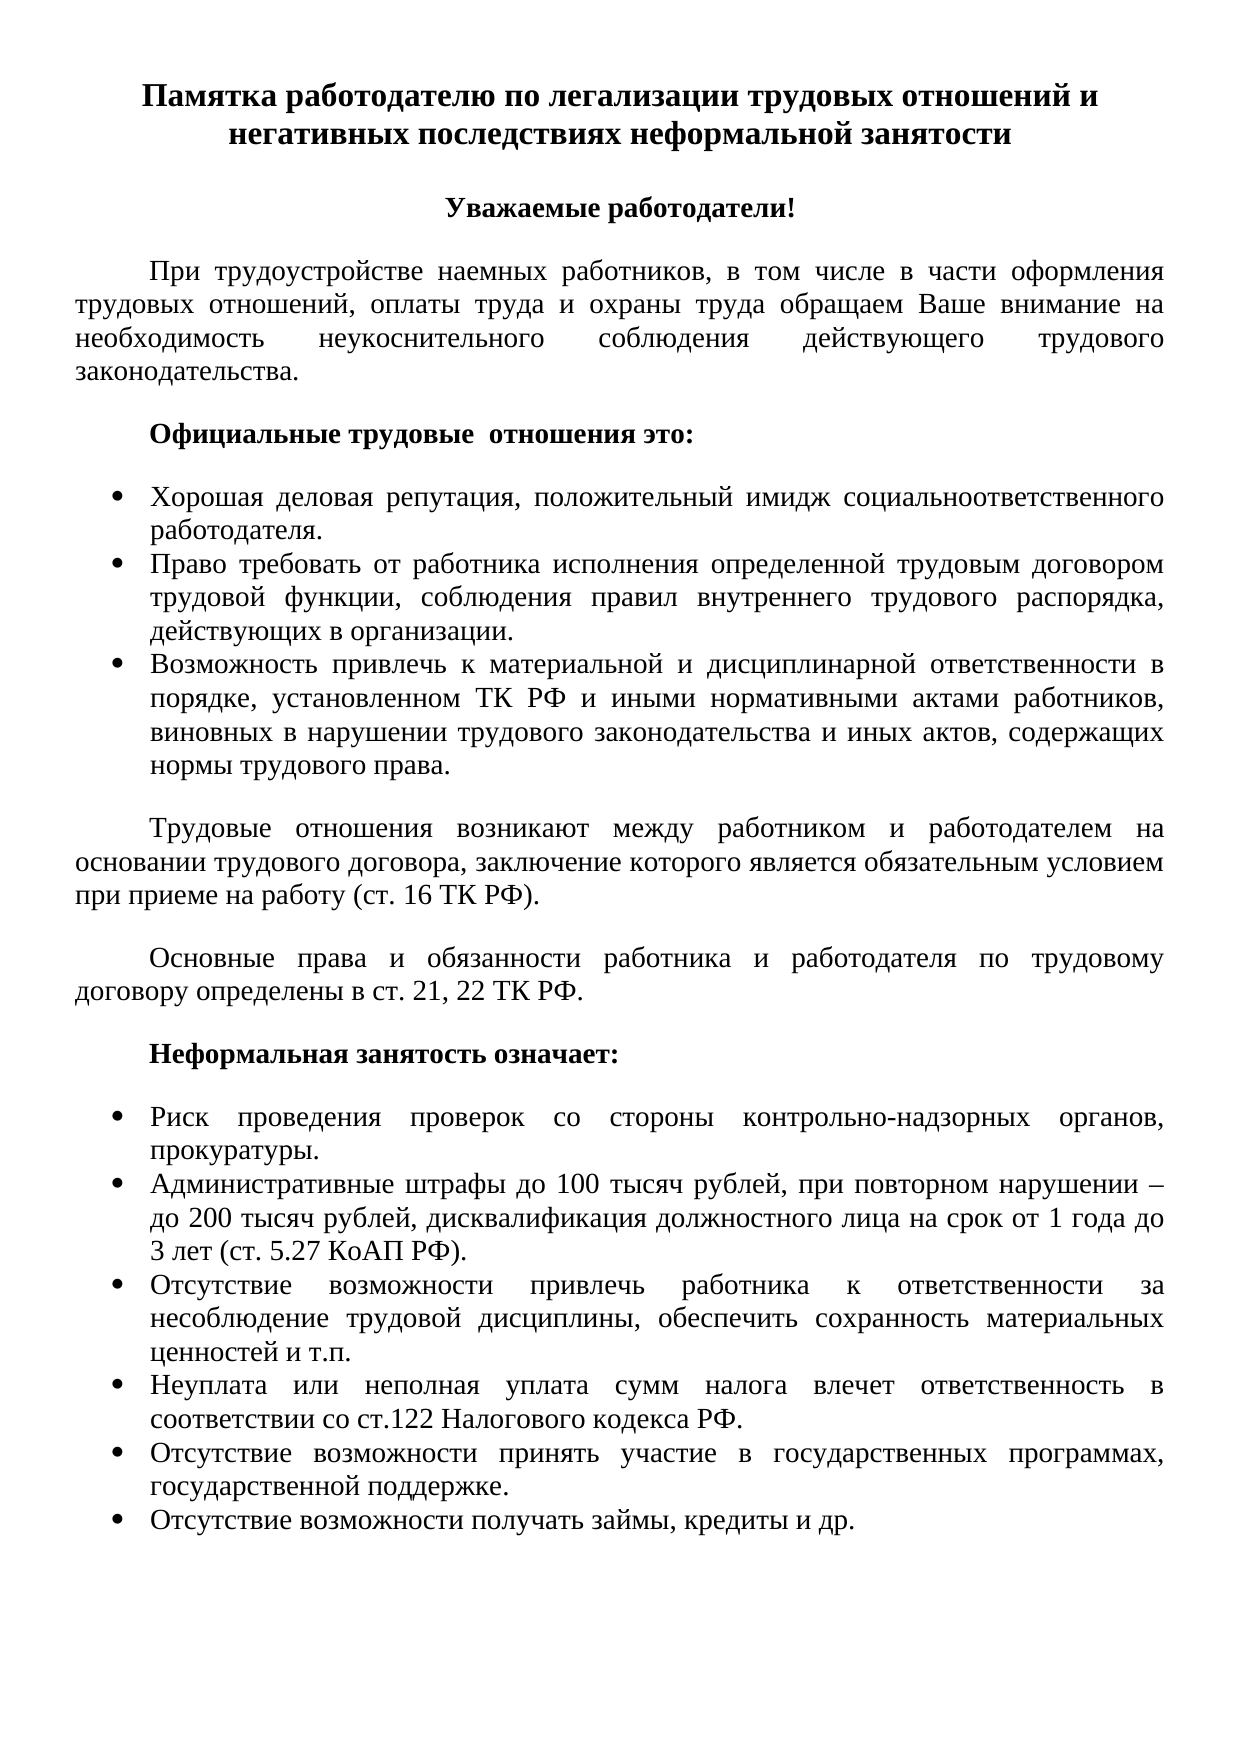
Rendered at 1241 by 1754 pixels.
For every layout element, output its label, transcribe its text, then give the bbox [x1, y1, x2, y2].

text При трудоустройстве наемных работников, в том числе в части оформления трудовых отношений, оплаты труда и охраны труда обращаем Ваше внимание на необходимость неукоснительного соблюдения действующего трудового законодательства. [75, 253, 1165, 387]
text Трудовые отношения возникают между работником и работодателем на основании трудового договора, заключение которого является обязательным условием при приеме на работу (ст. 16 ТК РФ). [75, 810, 1165, 911]
text Памятка работодателю по легализации трудовых отношений и негативных последствиях неформальной занятости [75, 75, 1165, 152]
list Административные штрафы до 100 тысяч рублей, при повторном нарушении – до 200 тысяч рублей, дисквалификация должностного лица на срок от 1 года до 3 лет (ст. 5.27 КоАП РФ). [112, 1166, 1165, 1267]
list Право требовать от работника исполнения определенной трудовым договором трудовой функции, соблюдения правил внутреннего трудового распорядка, действующих в организации. [112, 546, 1165, 647]
list Отсутствие возможности принять участие в государственных программах, государственной поддержке. [112, 1435, 1165, 1502]
list Неуплата или неполная уплата сумм налога влечет ответственность в соответствии со ст.122 Налогового кодекса РФ. [112, 1367, 1165, 1435]
list Возможность привлечь к материальной и дисциплинарной ответственности в порядке, установленном ТК РФ и иными нормативными актами работников, виновных в нарушении трудового законодательства и иных актов, содержащих нормы трудового права. [112, 647, 1165, 781]
list Отсутствие возможности получать займы, кредиты и др. [112, 1502, 1165, 1536]
text Основные права и обязанности работника и работодателя по трудовому договору определены в ст. 21, 22 ТК РФ. [75, 940, 1165, 1007]
text Неформальная занятость означает: [75, 1036, 1165, 1070]
list Хорошая деловая репутация, положительный имидж социальноответственного работодателя. [112, 479, 1165, 546]
text Официальные трудовые отношения это: [75, 416, 1165, 449]
list Риск проведения проверок со стороны контрольно-надзорных органов, прокуратуры. [112, 1099, 1165, 1166]
text Уважаемые работодатели! [75, 190, 1165, 223]
list Отсутствие возможности привлечь работника к ответственности за несоблюдение трудовой дисциплины, обеспечить сохранность материальных ценностей и т.п. [112, 1267, 1165, 1367]
